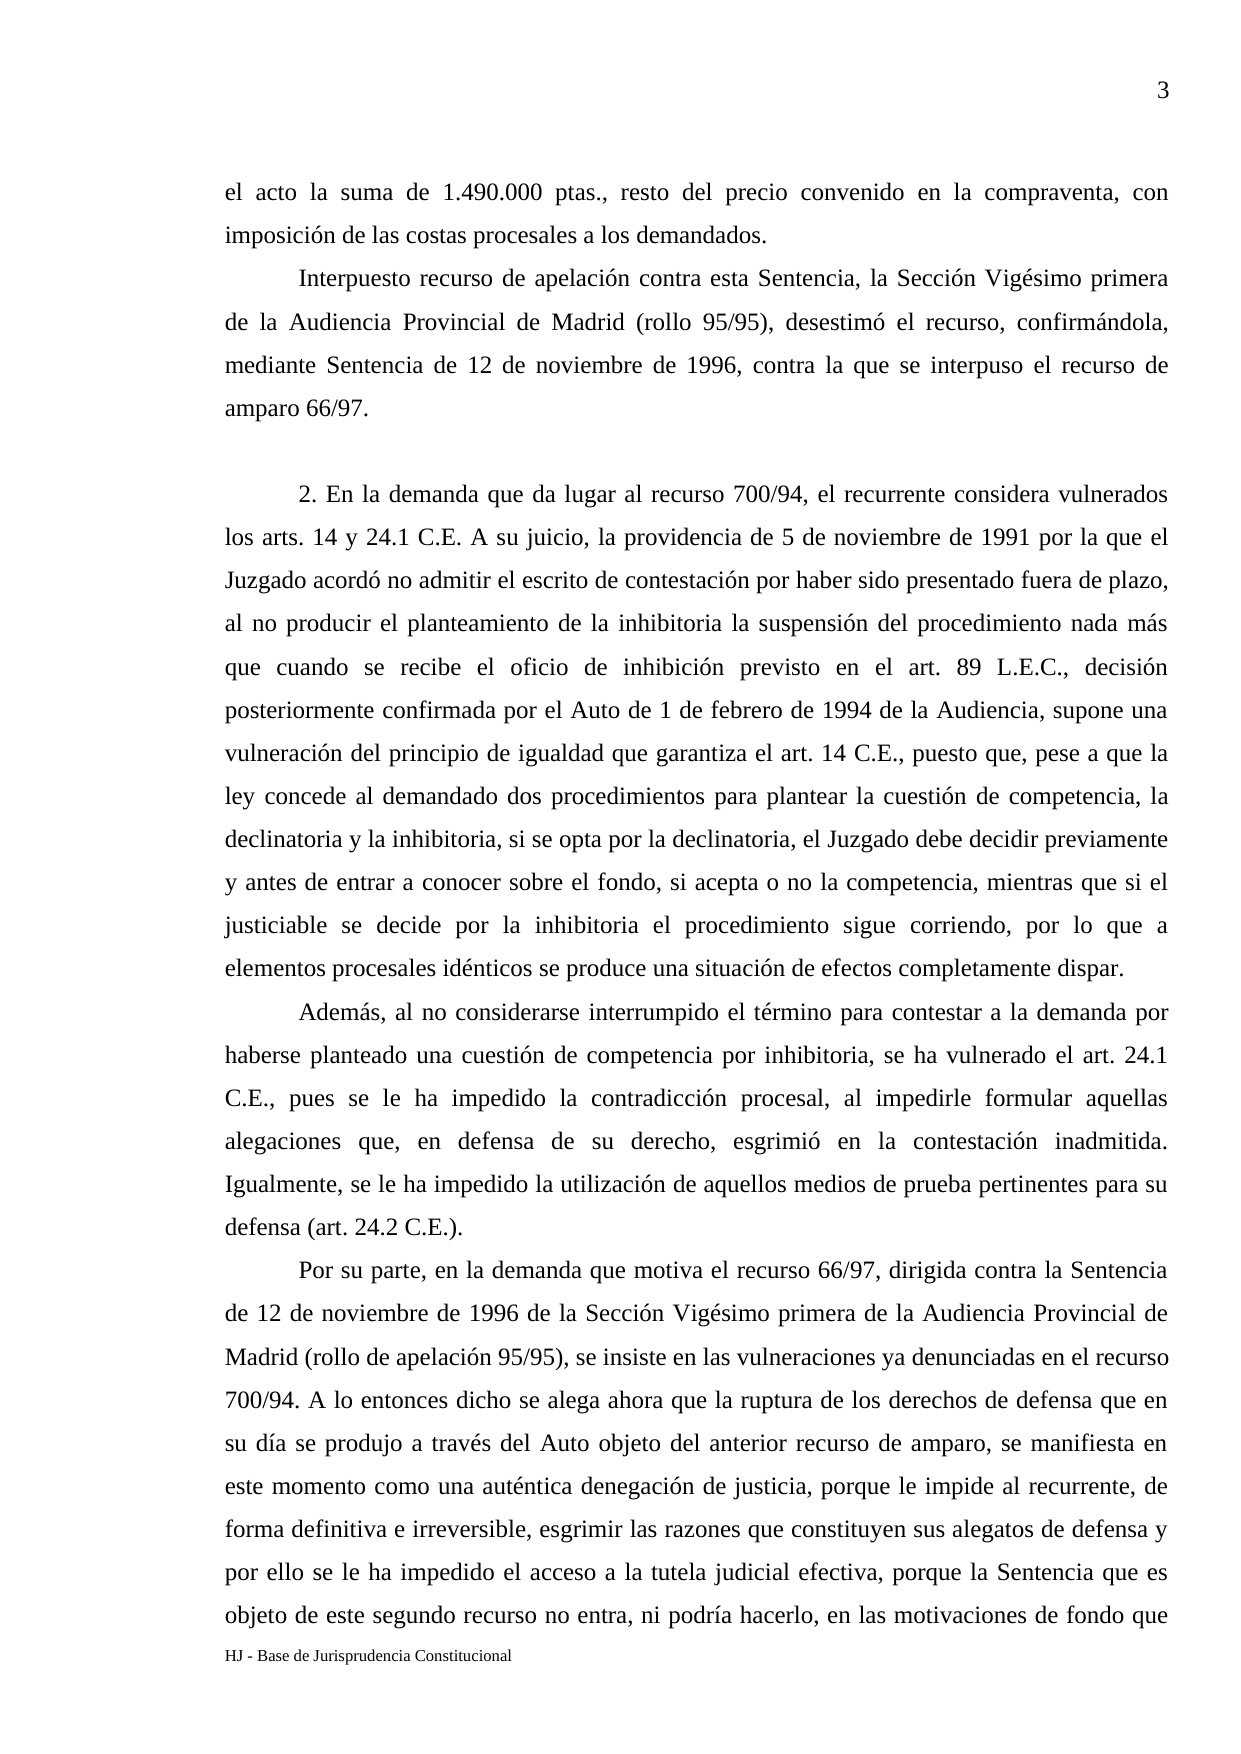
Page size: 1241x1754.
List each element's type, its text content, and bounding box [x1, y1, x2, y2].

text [224, 177, 1169, 249]
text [224, 1255, 1169, 1629]
text 2. En la demanda que da lugar al recurso 700/94, el recurrente considera vulnerados los arts. 14 y 24.1 C.E. A su juicio, la providencia de 5 de noviembre de 1991 por la que el Juzgado acordó no admitir el escrito de contestación por haber sido presentado fuera de plazo, al no producir el planteamiento de la inhibitoria la suspensión del procedimiento nada más que cuando se recibe el oficio de inhibición previsto en el art. 89 L.E.C., decisión posteriormente confirmada por el Auto de 1 de febrero de 1994 de la Audiencia, supone una vulneración del principio de igualdad que garantiza el art. 14 C.E., puesto que, pese a que la ley concede al demandado dos procedimientos para plantear la cuestión de competencia, la declinatoria y la inhibitoria, si se opta por la declinatoria, el Juzgado debe decidir previamente y antes de entrar a conocer sobre el fondo, si acepta o no la competencia, mientras que si el justiciable se decide por la inhibitoria el procedimiento sigue corriendo, por lo que a elementos procesales idénticos se produce una situación de efectos completamente dispar. [224, 479, 1169, 982]
text Además, al no considerarse interrumpido el término para contestar a la demanda por haberse planteado una cuestión de competencia por inhibitoria, se ha vulnerado el art. 24.1 C.E., pues se le ha impedido la contradicción procesal, al impedirle formular aquellas alegaciones que, en defensa de su derecho, esgrimió en la contestación inadmitida. Igualmente, se le ha impedido la utilización de aquellos medios de prueba pertinentes para su defensa (art. 24.2 C.E.). [224, 997, 1169, 1241]
text Interpuesto recurso de apelación contra esta Sentencia, la Sección Vigésimo primera de la Audiencia Provincial de Madrid (rollo 95/95), desestimó el recurso, confirmándola, mediante Sentencia de 12 de noviembre de 1996, contra la que se interpuso el recurso de amparo 66/97. [224, 263, 1169, 422]
